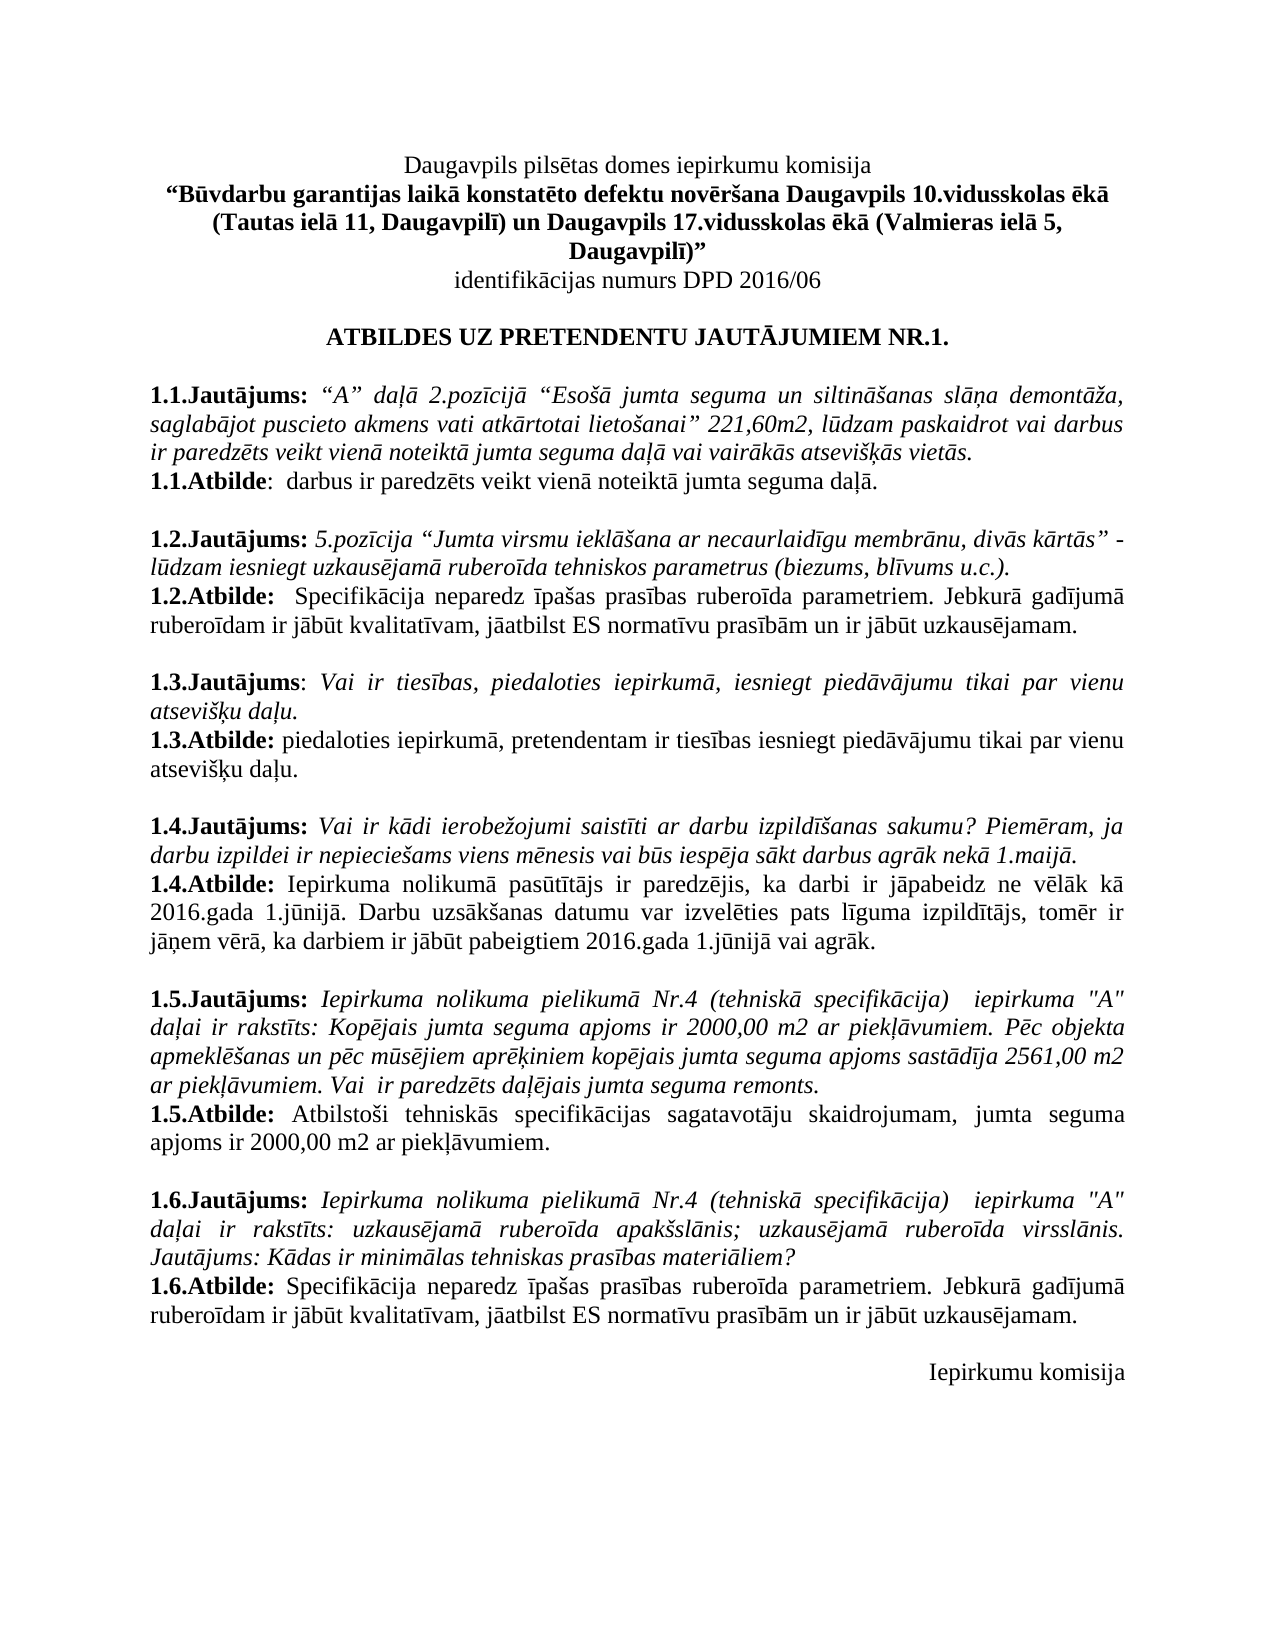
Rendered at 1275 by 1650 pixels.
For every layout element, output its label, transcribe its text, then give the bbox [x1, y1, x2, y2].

text ATBILDES UZ PRETENDENTU JAUTĀJUMIEM NR.1. [150, 322, 1125, 351]
text 1.1.Atbilde: darbus ir paredzēts veikt vienā noteiktā jumta seguma daļā. [150, 466, 1125, 495]
text 1.1.Jautājums: “A” daļā 2.pozīcijā “Esošā jumta seguma un siltināšanas slāņa demontāža, saglabājot puscieto akmens vati atkārtotai lietošanai” 221,60m2, lūdzam paskaidrot vai darbus ir paredzēts veikt vienā noteiktā jumta seguma daļā vai vairākās atsevišķās vietās. [150, 380, 1125, 466]
text 1.4.Atbilde: Iepirkuma nolikumā pasūtītājs ir paredzējis, ka darbi ir jāpabeidz ne vēlāk kā 2016.gada 1.jūnijā. Darbu uzsākšanas datumu var izvelēties pats līguma izpildītājs, tomēr ir jāņem vērā, ka darbiem ir jābūt pabeigtiem 2016.gada 1.jūnijā vai agrāk. [150, 869, 1125, 955]
text “Būvdarbu garantijas laikā konstatēto defektu novēršana Daugavpils 10.vidusskolas ēkā (Tautas ielā 11, Daugavpilī) un Daugavpils 17.vidusskolas ēkā (Valmieras ielā 5, Daugavpilī)” [150, 179, 1125, 265]
text identifikācijas numurs DPD 2016/06 [150, 265, 1125, 294]
text 1.2.Jautājums: 5.pozīcija “Jumta virsmu ieklāšana ar necaurlaidīgu membrānu, divās kārtās” - lūdzam iesniegt uzkausējamā ruberoīda tehniskos parametrus (biezums, blīvums u.c.). [150, 524, 1125, 581]
text 1.3.Atbilde: piedaloties iepirkumā, pretendentam ir tiesības iesniegt piedāvājumu tikai par vienu atsevišķu daļu. [150, 725, 1125, 782]
text 1.6.Atbilde: Specifikācija neparedz īpašas prasības ruberoīda parametriem. Jebkurā gadījumā ruberoīdam ir jābūt kvalitatīvam, jāatbilst ES normatīvu prasībām un ir jābūt uzkausējamam. [150, 1271, 1125, 1329]
text 1.6.Jautājums: Iepirkuma nolikuma pielikumā Nr.4 (tehniskā specifikācija) iepirkuma "A" daļai ir rakstīts: uzkausējamā ruberoīda apakšslānis; uzkausējamā ruberoīda virsslānis. Jautājums: Kādas ir minimālas tehniskas prasības materiāliem? [150, 1185, 1125, 1271]
text Daugavpils pilsētas domes iepirkumu komisija [150, 150, 1125, 179]
text 1.5.Jautājums: Iepirkuma nolikuma pielikumā Nr.4 (tehniskā specifikācija) iepirkuma "A" daļai ir rakstīts: Kopējais jumta seguma apjoms ir 2000,00 m2 ar piekļāvumiem. Pēc objekta apmeklēšanas un pēc mūsējiem aprēķiniem kopējais jumta seguma apjoms sastādīja 2561,00 m2 ar piekļāvumiem. Vai ir paredzēts daļējais jumta seguma remonts. [150, 984, 1125, 1099]
text Iepirkumu komisija [150, 1357, 1125, 1386]
text 1.2.Atbilde: Specifikācija neparedz īpašas prasības ruberoīda parametriem. Jebkurā gadījumā ruberoīdam ir jābūt kvalitatīvam, jāatbilst ES normatīvu prasībām un ir jābūt uzkausējamam. [150, 581, 1125, 639]
text 1.5.Atbilde: Atbilstoši tehniskās specifikācijas sagatavotāju skaidrojumam, jumta seguma apjoms ir 2000,00 m2 ar piekļāvumiem. [150, 1099, 1125, 1156]
text 1.4.Jautājums: Vai ir kādi ierobežojumi saistīti ar darbu izpildīšanas sakumu? Piemēram, ja darbu izpildei ir nepieciešams viens mēnesis vai būs iespēja sākt darbus agrāk nekā 1.maijā. [150, 811, 1125, 869]
text 1.3.Jautājums: Vai ir tiesības, piedaloties iepirkumā, iesniegt piedāvājumu tikai par vienu atsevišķu daļu. [150, 667, 1125, 725]
